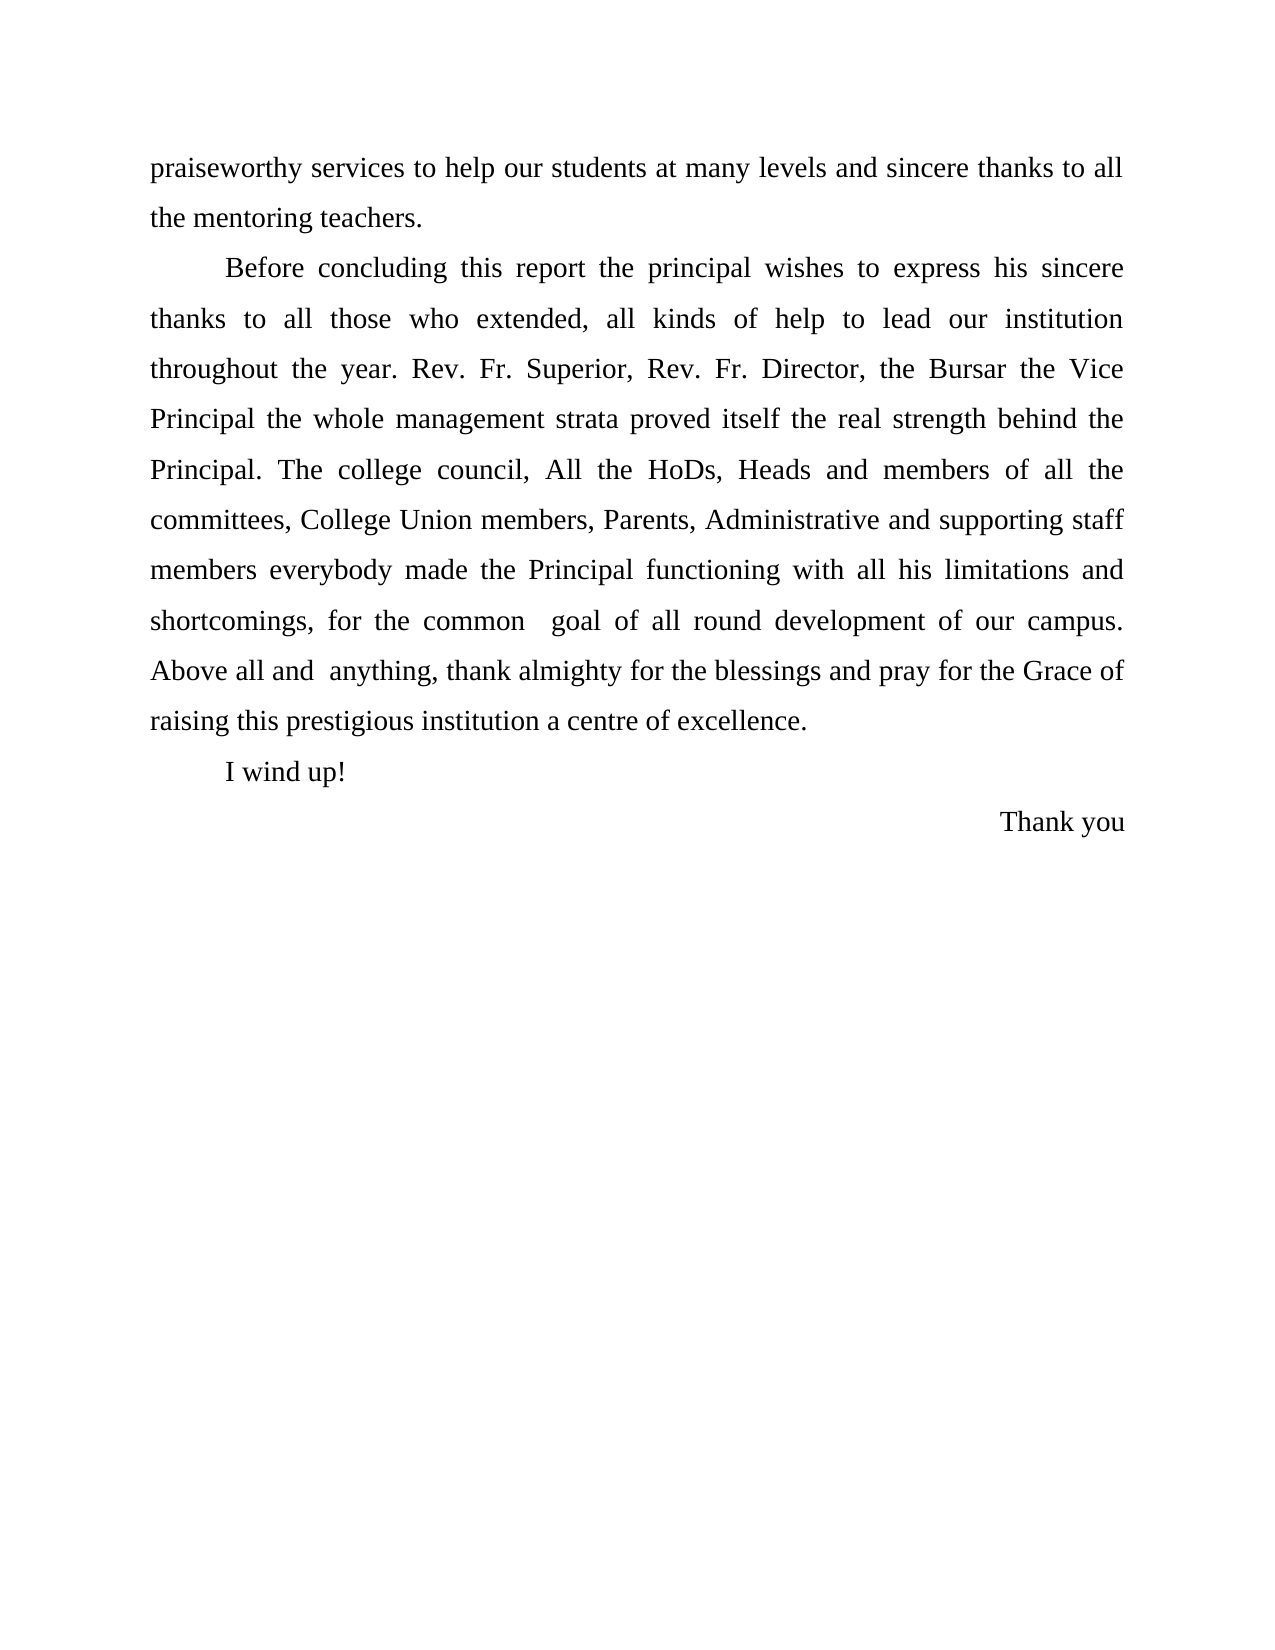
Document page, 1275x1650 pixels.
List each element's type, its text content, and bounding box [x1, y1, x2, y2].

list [150, 150, 1125, 234]
list Thank you [150, 804, 1125, 838]
list Before concluding this report the principal wishes to express his sincere thanks to all those who extended, all kinds of help to lead our institution throughout the year. Rev. Fr. Superior, Rev. Fr. Director, the Bursar the Vice Principal the whole management strata proved itself the real strength behind the Principal. The college council, All the HoDs, Heads and members of all the committees, College Union members, Parents, Administrative and supporting staff members everybody made the Principal functioning with all his limitations and shortcomings, for the common goal of all round development of our campus. Above all and anything, thank almighty for the blessings and pray for the Grace of raising this prestigious institution a centre of excellence. [150, 251, 1125, 737]
list I wind up! [150, 754, 1125, 787]
